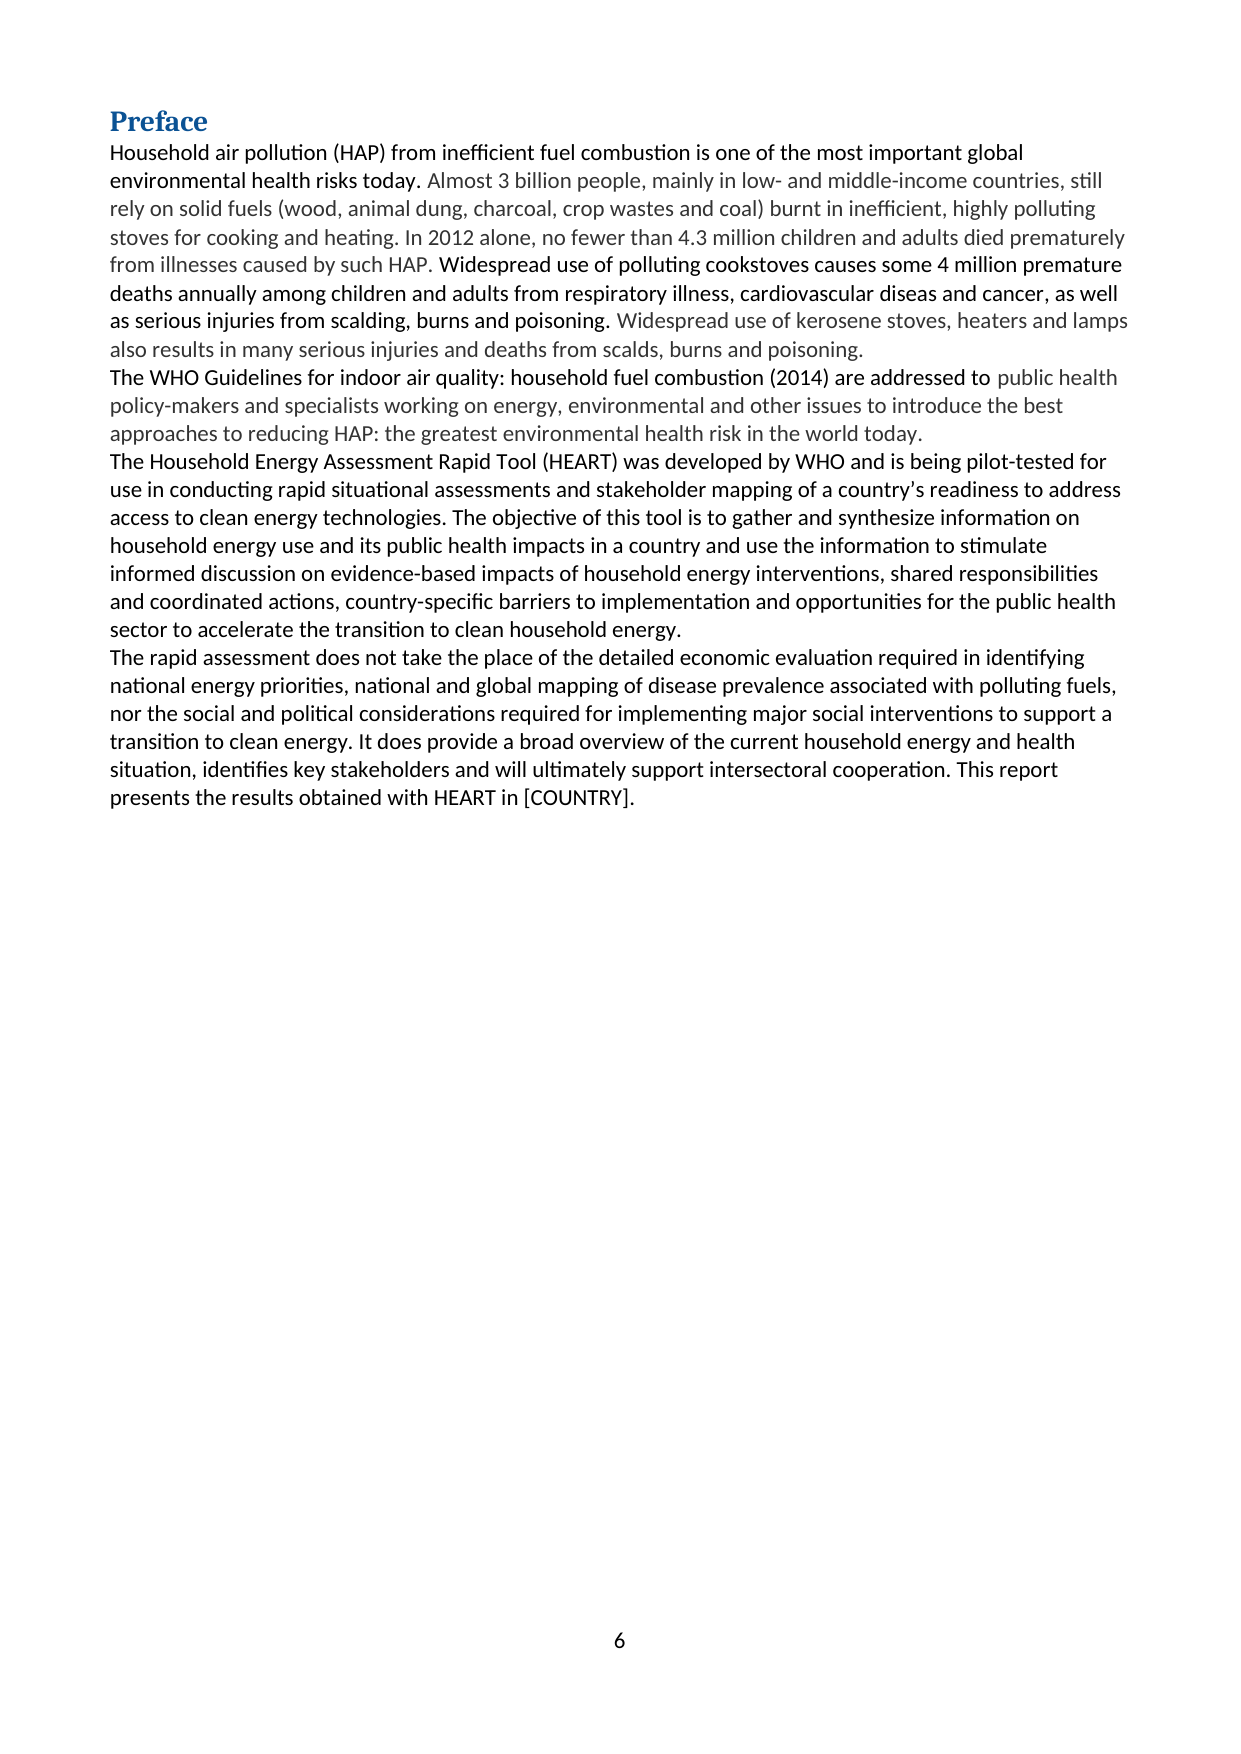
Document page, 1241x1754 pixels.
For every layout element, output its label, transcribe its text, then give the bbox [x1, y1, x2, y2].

text Household air pollution (HAP) from inefficient fuel combustion is one of the most important global environmental health risks today. Almost 3 billion people, mainly in low- and middle-income countries, still rely on solid fuels (wood, animal dung, charcoal, crop wastes and coal) burnt in inefficient, highly polluting stoves for cooking and heating. In 2012 alone, no fewer than 4.3 million children and adults died prematurely from illnesses caused by such HAP. Widespread use of polluting cookstoves causes some 4 million premature deaths annually among children and adults from respiratory illness, cardiovascular diseas and cancer, as well as serious injuries from scalding, burns and poisoning. Widespread use of kerosene stoves, heaters and lamps also results in many serious injuries and deaths from scalds, burns and poisoning. [109, 138, 1129, 363]
subtitle Preface [109, 105, 1129, 138]
text The Household Energy Assessment Rapid Tool (HEART) was developed by WHO and is being pilot-tested for use in conducting rapid situational assessments and stakeholder mapping of a country’s readiness to address access to clean energy technologies. The objective of this tool is to gather and synthesize information on household energy use and its public health impacts in a country and use the information to stimulate informed discussion on evidence-based impacts of household energy interventions, shared responsibilities and coordinated actions, country-specific barriers to implementation and opportunities for the public health sector to accelerate the transition to clean household energy. [109, 447, 1129, 643]
text The WHO Guidelines for indoor air quality: household fuel combustion (2014) are addressed to public health policy-makers and specialists working on energy, environmental and other issues to introduce the best approaches to reducing HAP: the greatest environmental health risk in the world today. [109, 363, 1129, 447]
text The rapid assessment does not take the place of the detailed economic evaluation required in identifying national energy priorities, national and global mapping of disease prevalence associated with polluting fuels, nor the social and political considerations required for implementing major social interventions to support a transition to clean energy. It does provide a broad overview of the current household energy and health situation, identifies key stakeholders and will ultimately support intersectoral cooperation. This report presents the results obtained with HEART in [COUNTRY]. [109, 643, 1129, 811]
